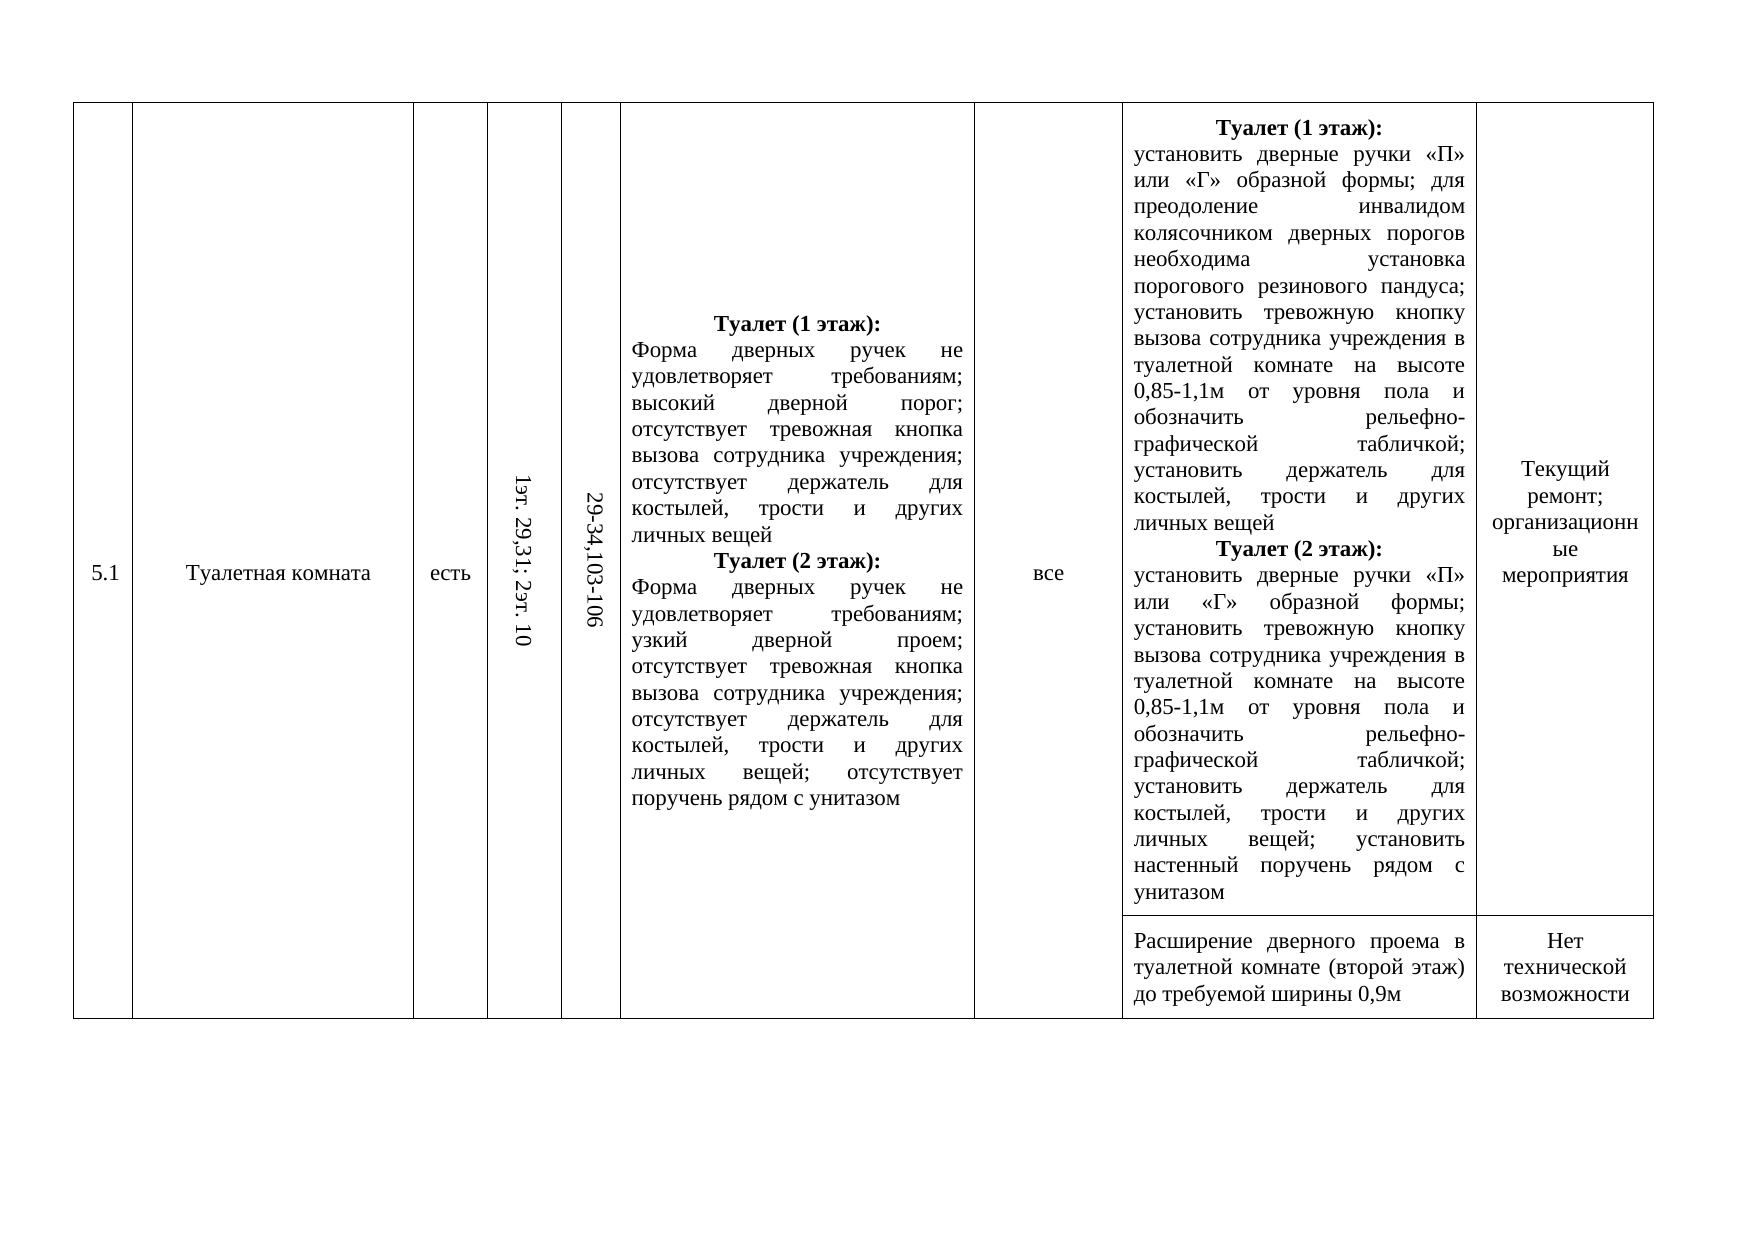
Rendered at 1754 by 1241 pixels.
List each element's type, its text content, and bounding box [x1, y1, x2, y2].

table_cell 1эт. 29,31; 2эт. 10 [488, 103, 561, 1017]
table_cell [1477, 103, 1653, 915]
table_cell 5.1 [74, 103, 132, 1017]
table_cell Расширение дверного проема в туалетной комнате (второй этаж) до требуемой ширины 0,9м [1123, 916, 1476, 1017]
table_cell 29-34,103-106 [562, 103, 620, 1017]
table_cell Туалет (1 этаж): Форма дверных ручек не удовлетворяет требованиям; высокий дверной порог; отсутствует тревожная кнопка вызова сотрудника учреждения; отсутствует держатель для костылей, трости и других личных вещей Туалет (2 этаж): Форма дверных ручек не удовлетворяет требованиям; узкий дверной проем; отсутствует тревожная кнопка вызова сотрудника учреждения; отсутствует держатель для костылей, трости и других личных вещей; отсутствует поручень рядом с унитазом [621, 103, 974, 1017]
table_cell есть [414, 103, 487, 1017]
table_cell Туалет (1 этаж): установить дверные ручки «П» или «Г» образной формы; для преодоление инвалидом колясочником дверных порогов необходима установка порогового резинового пандуса; установить тревожную кнопку вызова сотрудника учреждения в туалетной комнате на высоте 0,85-1,1м от уровня пола и обозначить рельефно-графической табличкой; установить держатель для костылей, трости и других личных вещей Туалет (2 этаж): установить дверные ручки «П» или «Г» образной формы; установить тревожную кнопку вызова сотрудника учреждения в туалетной комнате на высоте 0,85-1,1м от уровня пола и обозначить рельефно-графической табличкой; установить держатель для костылей, трости и других личных вещей; установить настенный поручень рядом с унитазом [1123, 103, 1476, 915]
table_cell Туалетная комната [133, 103, 413, 1017]
table_cell все [975, 103, 1122, 1017]
table_cell Нет технической возможности [1477, 916, 1653, 1017]
